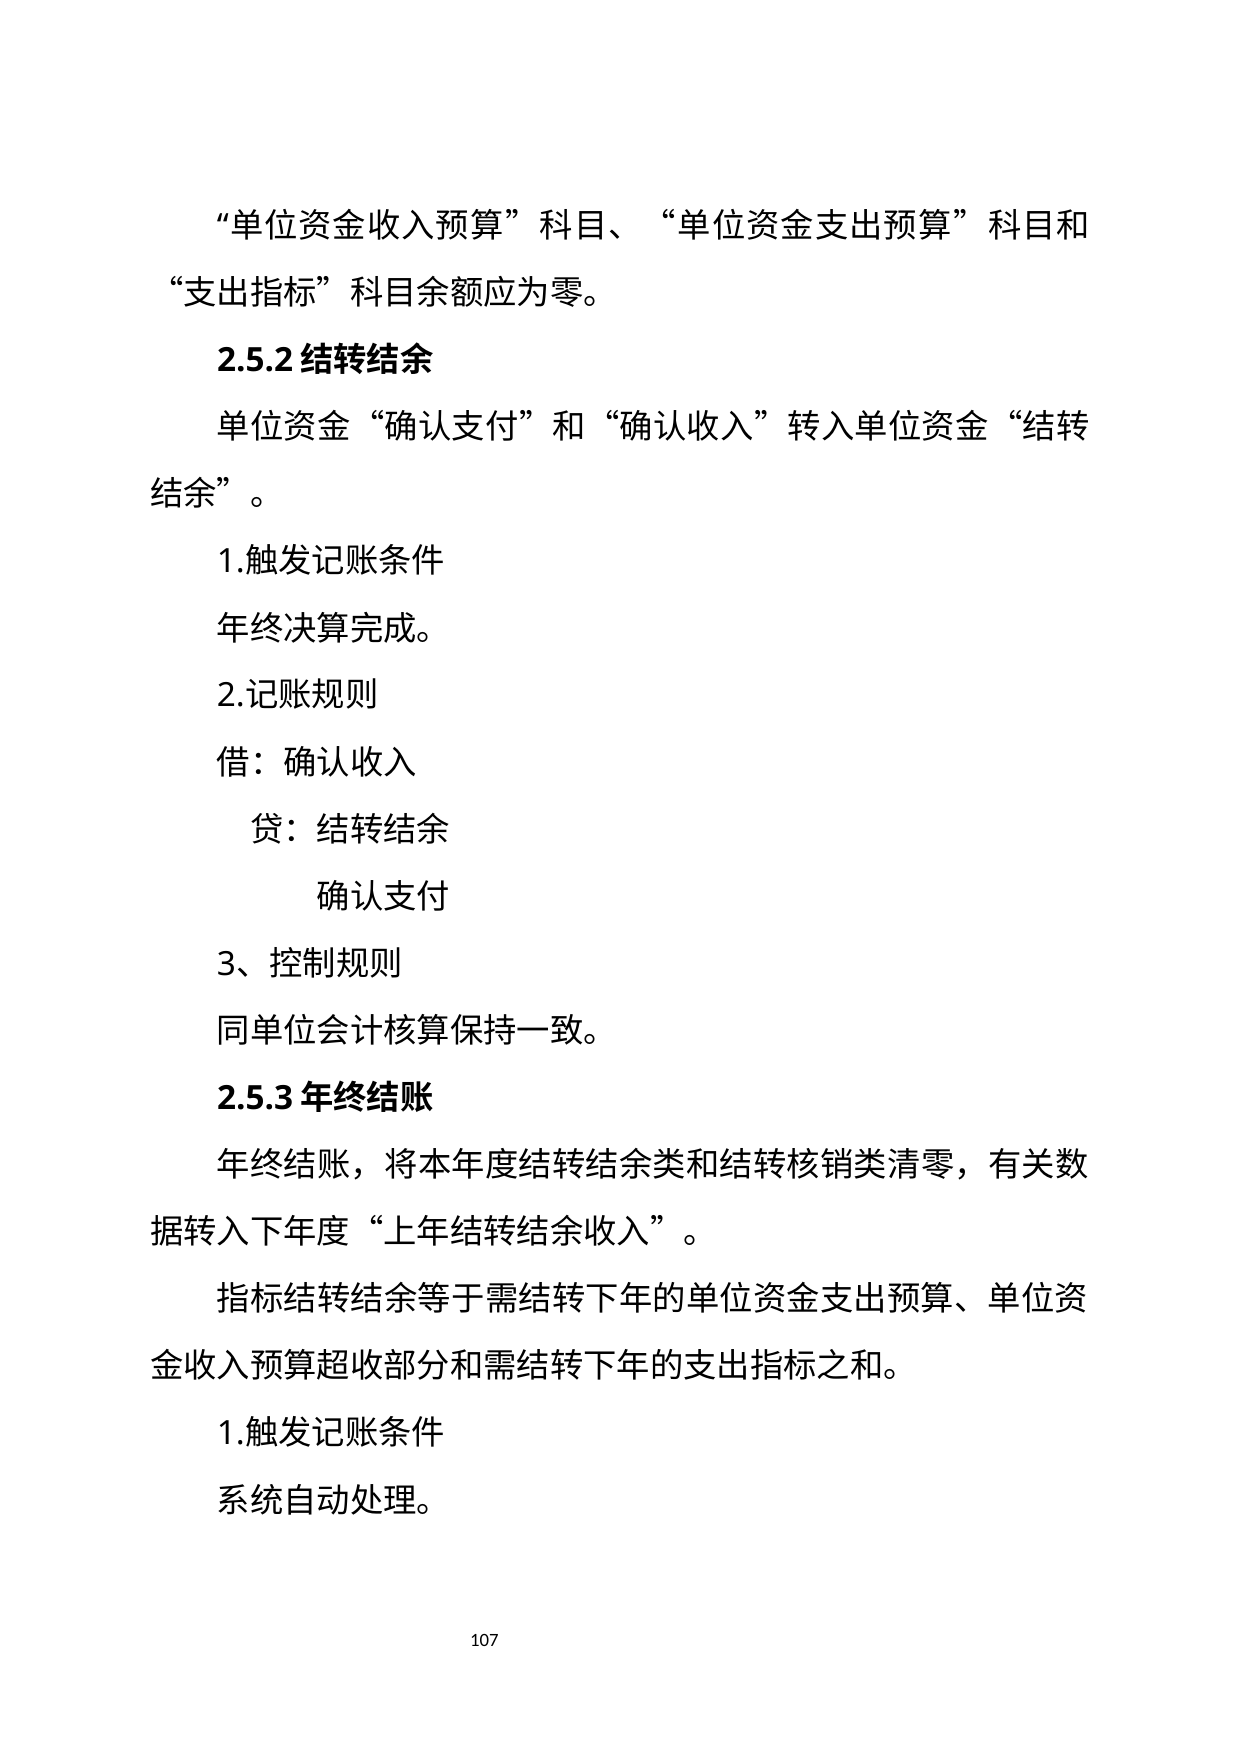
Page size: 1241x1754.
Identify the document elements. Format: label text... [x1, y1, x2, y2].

text 确认支付 [150, 860, 1090, 927]
text 借：确认收入 [150, 726, 1090, 793]
text 年终结账，将本年度结转结余类和结转核销类清零，有关数据转入下年度“上年结转结余收入”。 [150, 1128, 1090, 1263]
text 贷：结转结余 [150, 793, 1090, 860]
text 1.触发记账条件 [150, 1397, 1090, 1464]
text 3、控制规则 [150, 927, 1090, 994]
text 1.触发记账条件 [150, 525, 1090, 592]
text 2.记账规则 [150, 659, 1090, 726]
text 系统自动处理。 [150, 1464, 1090, 1531]
text 年终决算完成。 [150, 592, 1090, 659]
text 指标结转结余等于需结转下年的单位资金支出预算、单位资金收入预算超收部分和需结转下年的支出指标之和。 [150, 1263, 1090, 1397]
subtitle 2.5.3年终结账 [150, 1061, 1090, 1128]
subtitle 2.5.2结转结余 [150, 323, 1090, 391]
text “单位资金收入预算”科目、“单位资金支出预算”科目和“支出指标”科目余额应为零。 [150, 189, 1090, 323]
text 单位资金“确认支付”和“确认收入”转入单位资金“结转结余”。 [150, 391, 1090, 525]
text 同单位会计核算保持一致。 [150, 994, 1090, 1061]
